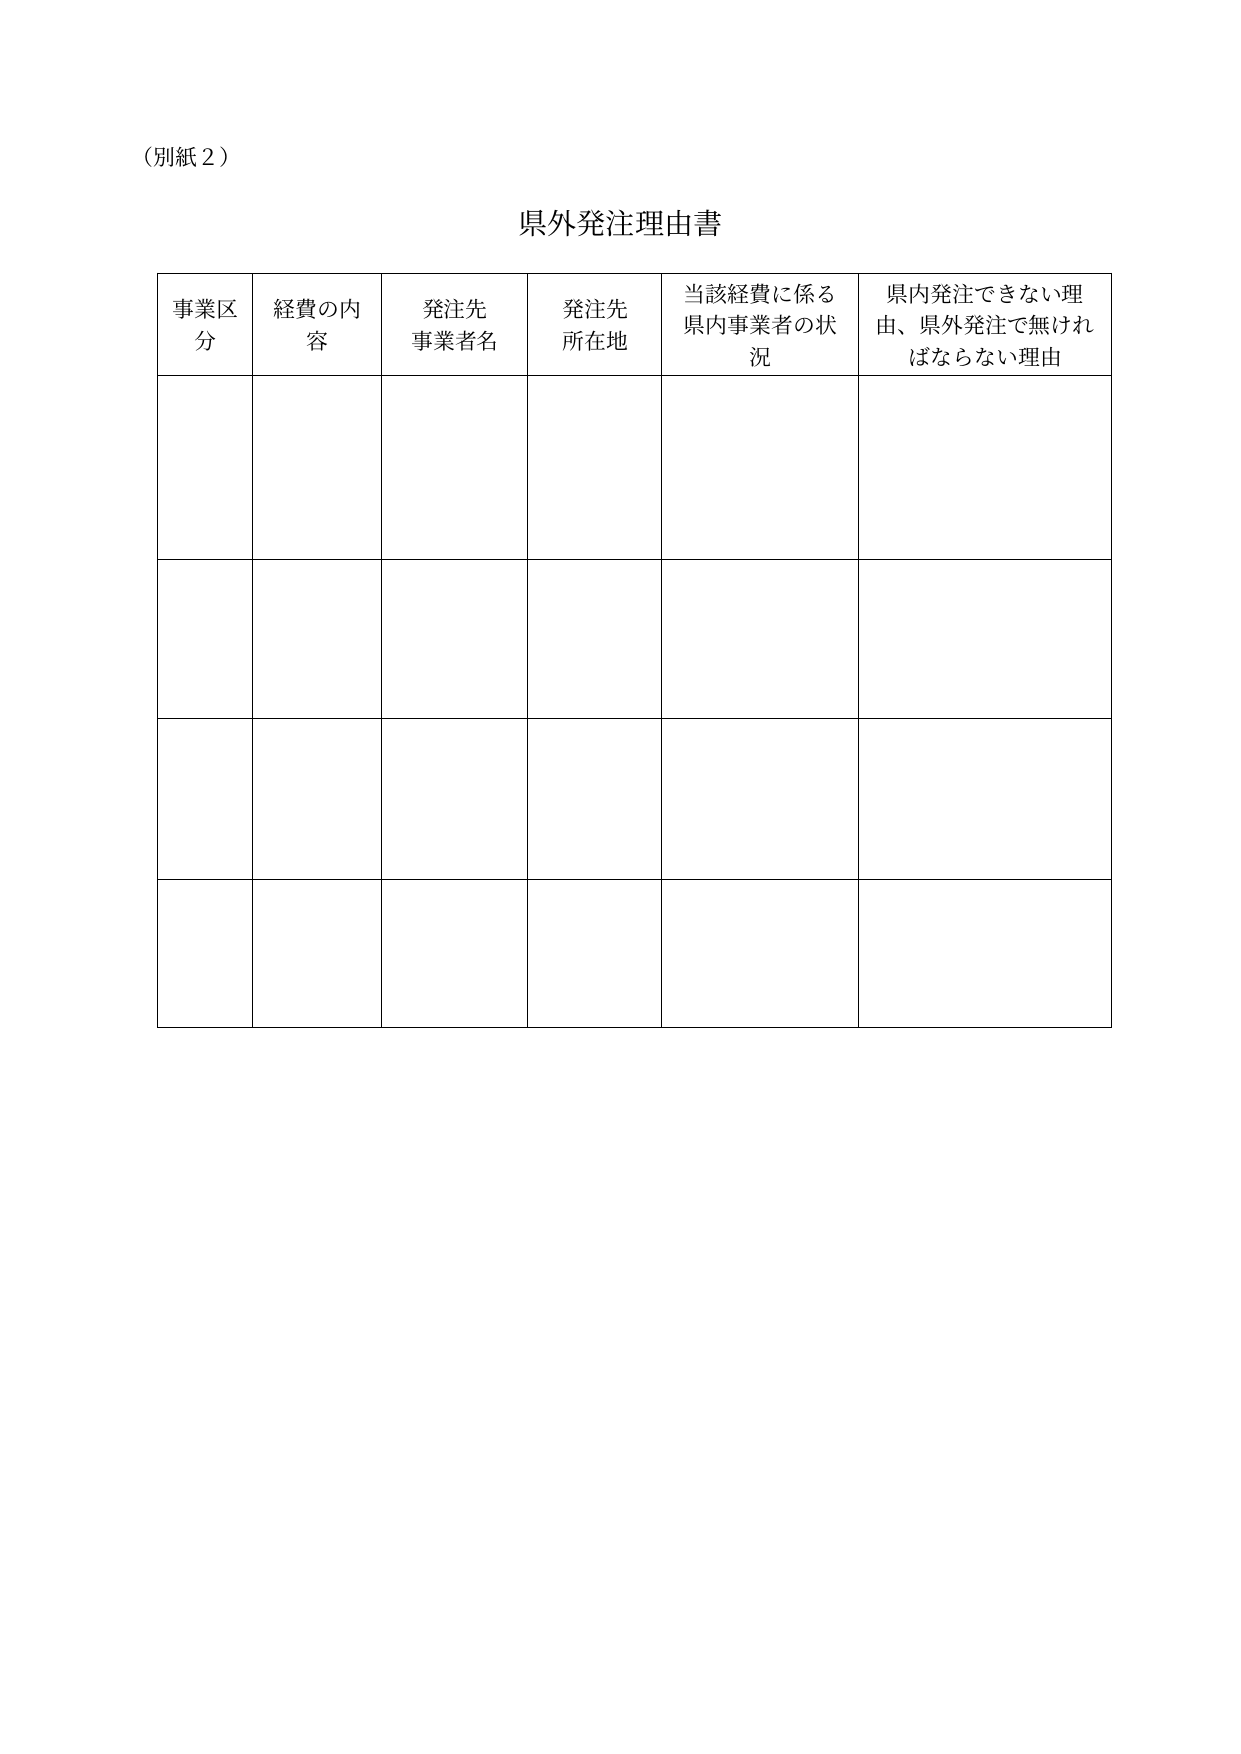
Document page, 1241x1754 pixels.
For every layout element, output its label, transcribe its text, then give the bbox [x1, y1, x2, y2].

table_cell [158, 560, 252, 718]
table_cell [528, 719, 661, 879]
table_header 経費の内容 [253, 274, 381, 375]
table_cell [528, 880, 661, 1027]
table_cell [382, 880, 527, 1027]
table_header 事業区分 [158, 274, 252, 375]
table_cell [382, 719, 527, 879]
table_cell [528, 376, 661, 558]
table_cell [662, 719, 858, 879]
table_cell [382, 560, 527, 718]
table_cell [859, 376, 1111, 558]
table_header 発注先 所在地 [528, 274, 661, 375]
table_header 当該経費に係る 県内事業者の状況 [662, 274, 858, 375]
table_cell [158, 376, 252, 558]
table_cell [662, 560, 858, 718]
text （別紙２） [131, 140, 1109, 171]
table_cell [253, 560, 381, 718]
table_cell [662, 376, 858, 558]
table_cell [158, 719, 252, 879]
table_cell [859, 560, 1111, 718]
table_header 県内発注できない理由、県外発注で無ければならない理由 [859, 274, 1111, 375]
table_cell [382, 376, 527, 558]
table_cell [253, 880, 381, 1027]
text 県外発注理由書 [131, 201, 1109, 243]
table_header 発注先 事業者名 [382, 274, 527, 375]
table_cell [662, 880, 858, 1027]
table_cell [158, 880, 252, 1027]
table_cell [859, 719, 1111, 879]
table_cell [253, 376, 381, 558]
table_cell [528, 560, 661, 718]
table_cell [859, 880, 1111, 1027]
table_cell [253, 719, 381, 879]
